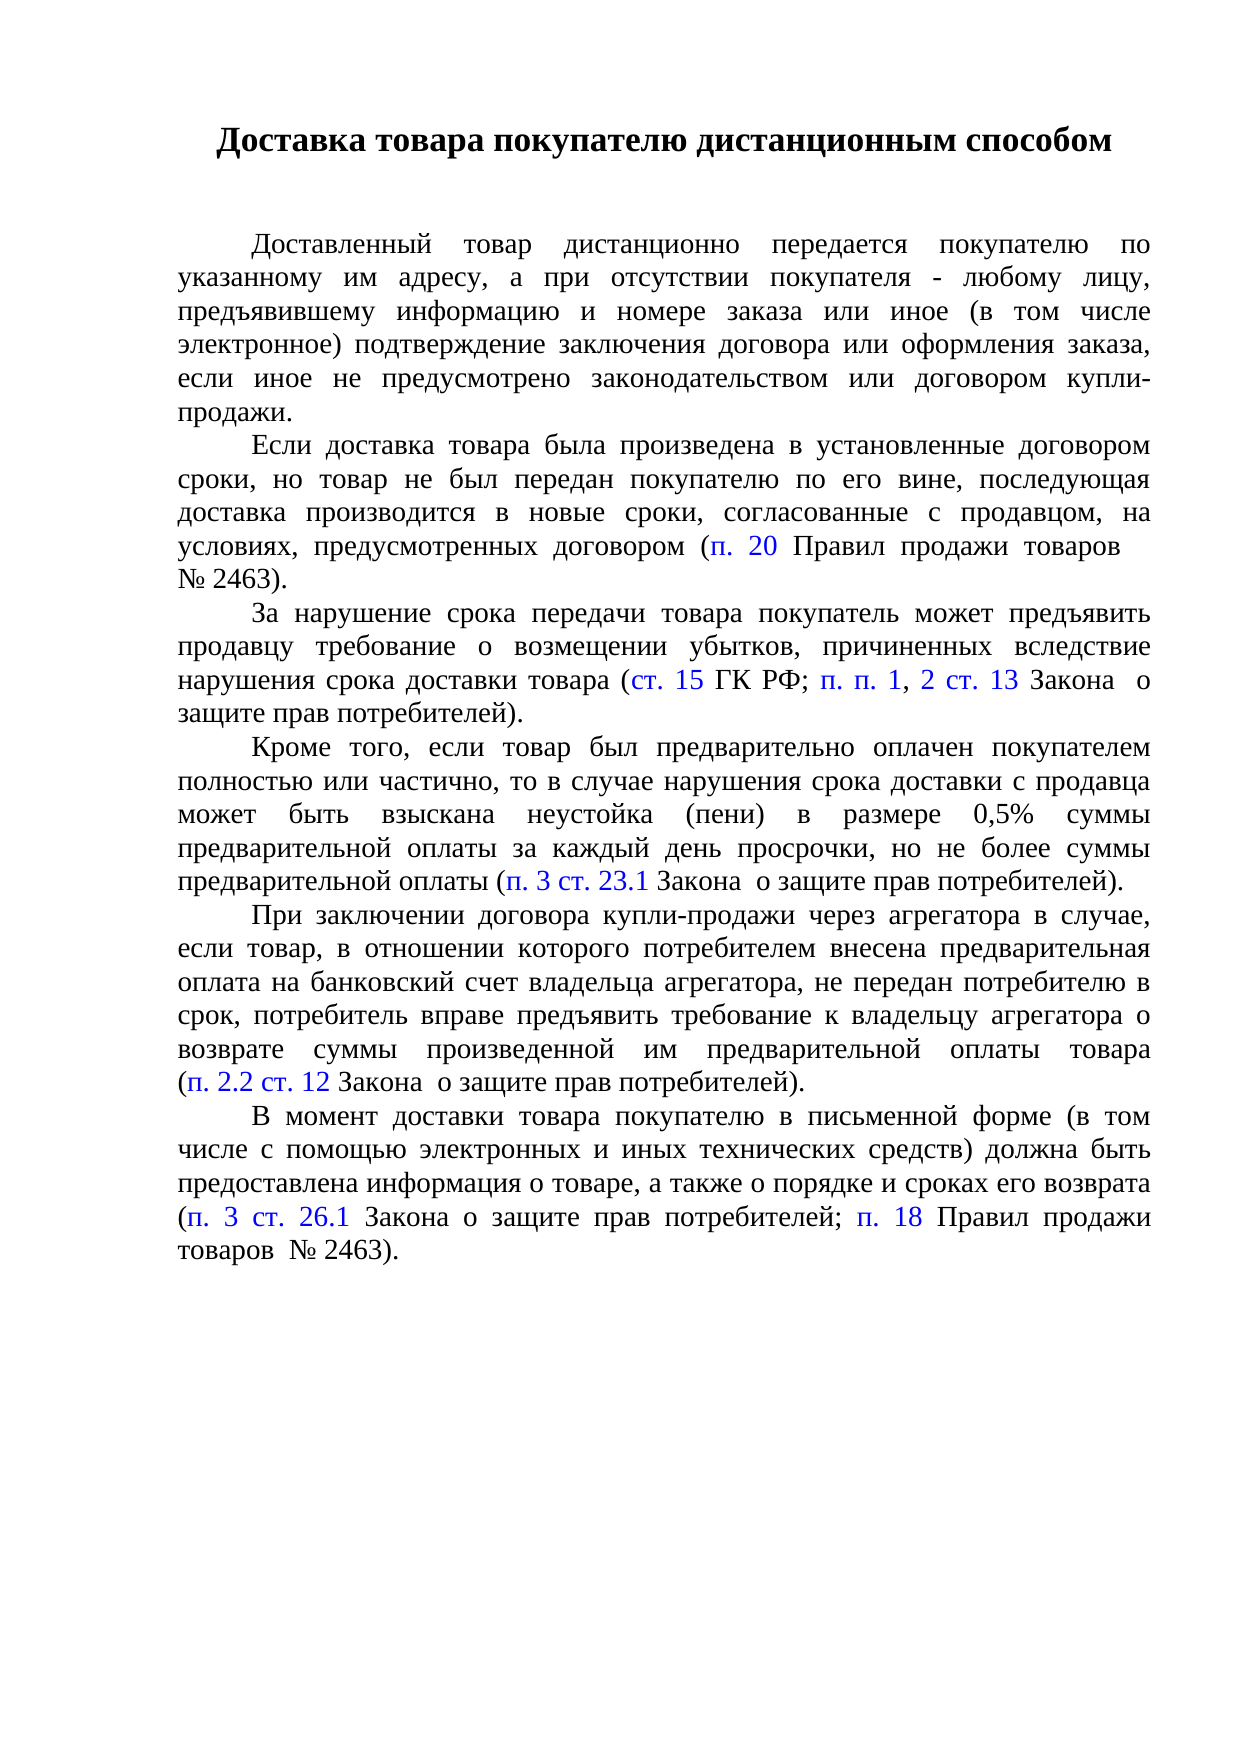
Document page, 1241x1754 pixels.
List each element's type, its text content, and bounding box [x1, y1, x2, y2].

text Кроме того, если товар был предварительно оплачен покупателем полностью или частично, то в случае нарушения срока доставки с продавца может быть взыскана неустойка (пени) в размере 0,5% суммы предварительной оплаты за каждый день просрочки, но не более суммы предварительной оплаты (п. 3 ст. 23.1 Закона о защите прав потребителей). [177, 729, 1152, 897]
text За нарушение срока передачи товара покупатель может предъявить продавцу требование о возмещении убытков, причиненных вследствие нарушения срока доставки товара (ст. 15 ГК РФ; п. п. 1, 2 ст. 13 Закона о защите прав потребителей). [177, 595, 1152, 729]
text Доставленный товар дистанционно передается покупателю по указанному им адресу, а при отсутствии покупателя - любому лицу, предъявившему информацию и номере заказа или иное (в том числе электронное) подтверждение заключения договора или оформления заказа, если иное не предусмотрено законодательством или договором купли-продажи. [177, 226, 1152, 427]
text Если доставка товара была произведена в установленные договором сроки, но товар не был передан покупателю по его вине, последующая доставка производится в новые сроки, согласованные с продавцом, на условиях, предусмотренных договором (п. 20 Правил продажи товаров № 2463). [177, 427, 1152, 595]
text В момент доставки товара покупателю в письменной форме (в том числе с помощью электронных и иных технических средств) должна быть предоставлена информация о товаре, а также о порядке и сроках его возврата (п. 3 ст. 26.1 Закона о защите прав потребителей; п. 18 Правил продажи товаров № 2463). [177, 1098, 1152, 1266]
text Доставка товара покупателю дистанционным способом [177, 118, 1152, 159]
text При заключении договора купли-продажи через агрегатора в случае, если товар, в отношении которого потребителем внесена предварительная оплата на банковский счет владельца агрегатора, не передан потребителю в срок, потребитель вправе предъявить требование к владельцу агрегатора о возврате суммы произведенной им предварительной оплаты товара (п. 2.2 ст. 12 Закона о защите прав потребителей). [177, 897, 1152, 1098]
